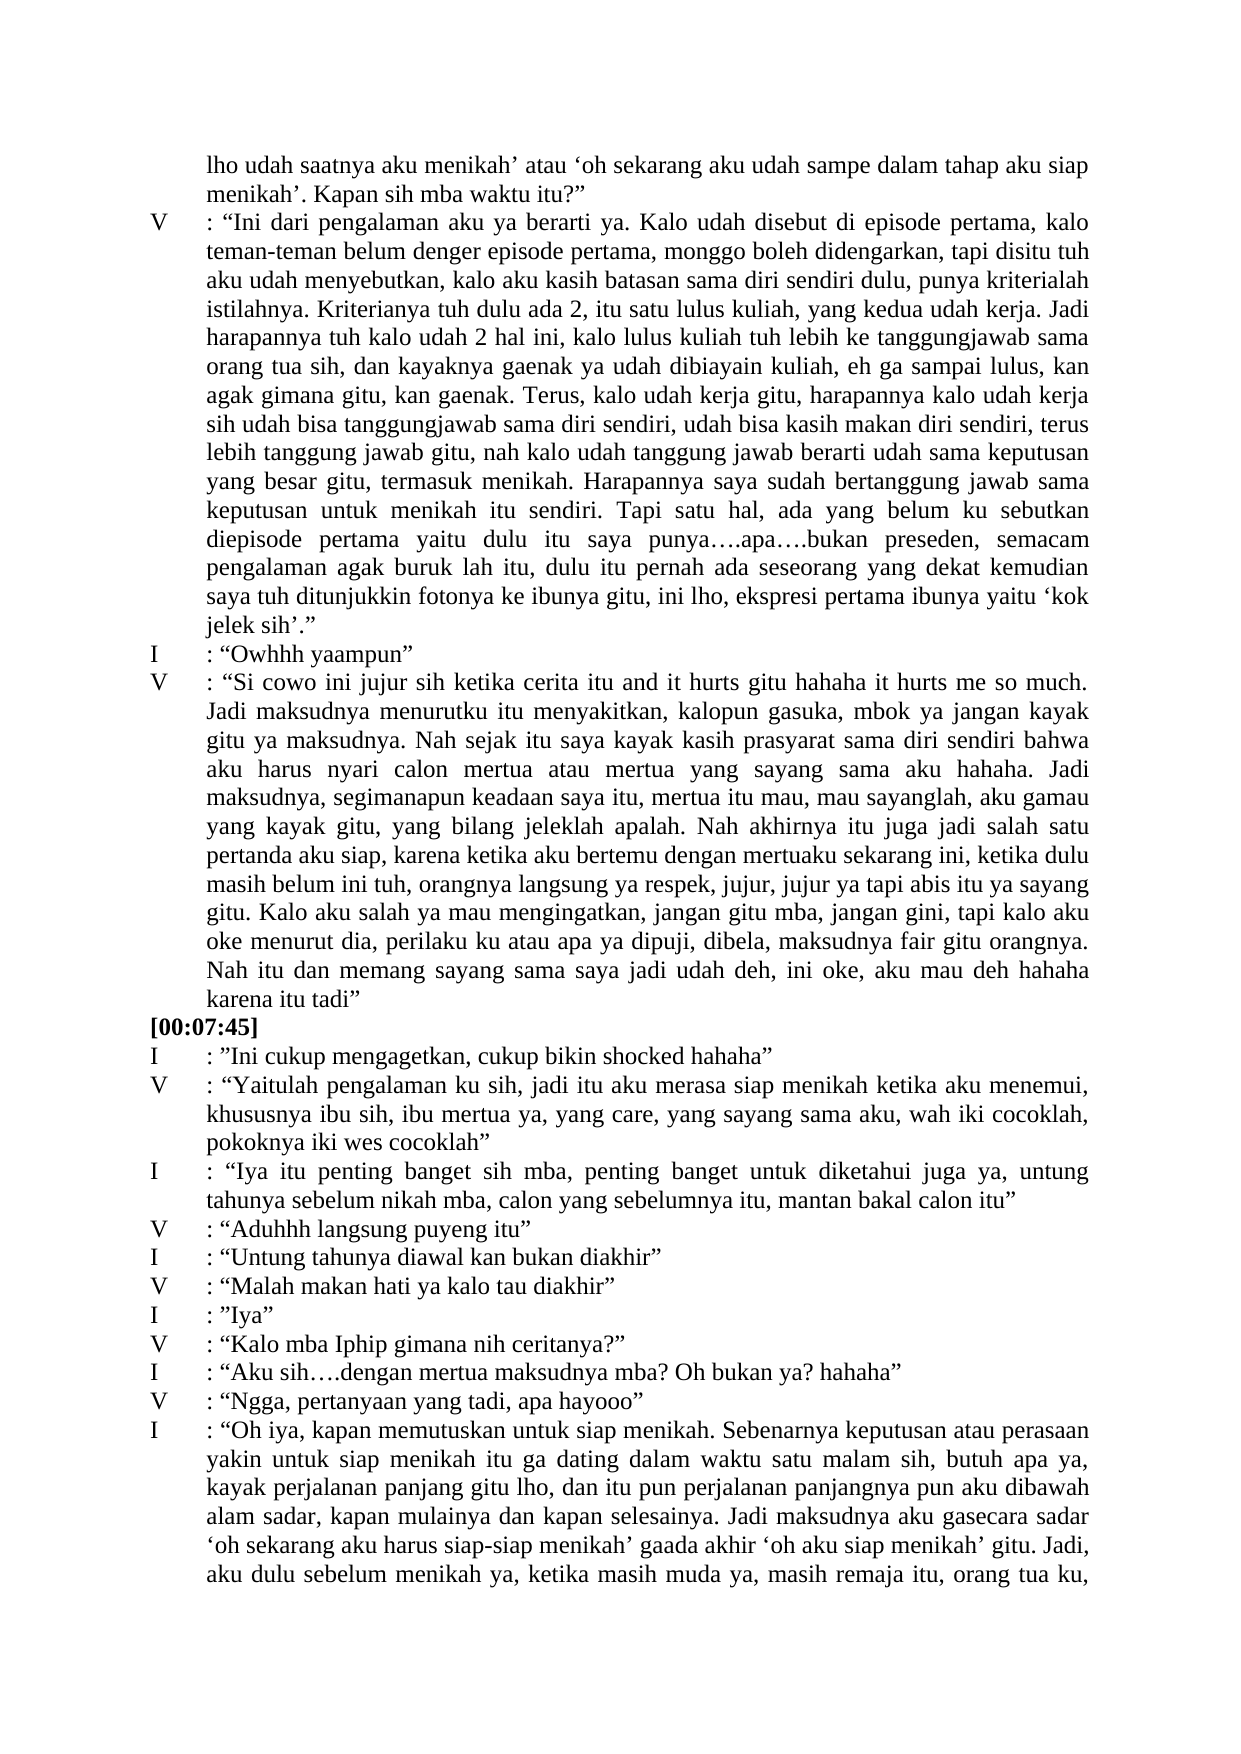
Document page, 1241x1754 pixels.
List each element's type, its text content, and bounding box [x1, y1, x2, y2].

text V : “Ini dari pengalaman aku ya berarti ya. Kalo udah disebut di episode pertama, kalo teman-teman belum denger episode pertama, monggo boleh didengarkan, tapi disitu tuh aku udah menyebutkan, kalo aku kasih batasan sama diri sendiri dulu, punya kriterialah istilahnya. Kriterianya tuh dulu ada 2, itu satu lulus kuliah, yang kedua udah kerja. Jadi harapannya tuh kalo udah 2 hal ini, kalo lulus kuliah tuh lebih ke tanggungjawab sama orang tua sih, dan kayaknya gaenak ya udah dibiayain kuliah, eh ga sampai lulus, kan agak gimana gitu, kan gaenak. Terus, kalo udah kerja gitu, harapannya kalo udah kerja sih udah bisa tanggungjawab sama diri sendiri, udah bisa kasih makan diri sendiri, terus lebih tanggung jawab gitu, nah kalo udah tanggung jawab berarti udah sama keputusan yang besar gitu, termasuk menikah. Harapannya saya sudah bertanggung jawab sama keputusan untuk menikah itu sendiri. Tapi satu hal, ada yang belum ku sebutkan diepisode pertama yaitu dulu itu saya punya….apa….bukan preseden, semacam pengalaman agak buruk lah itu, dulu itu pernah ada seseorang yang dekat kemudian saya tuh ditunjukkin fotonya ke ibunya gitu, ini lho, ekspresi pertama ibunya yaitu ‘kok jelek sih’.” [150, 207, 1090, 639]
text V : “Si cowo ini jujur sih ketika cerita itu and it hurts gitu hahaha it hurts me so much. Jadi maksudnya menurutku itu menyakitkan, kalopun gasuka, mbok ya jangan kayak gitu ya maksudnya. Nah sejak itu saya kayak kasih prasyarat sama diri sendiri bahwa aku harus nyari calon mertua atau mertua yang sayang sama aku hahaha. Jadi maksudnya, segimanapun keadaan saya itu, mertua itu mau, mau sayanglah, aku gamau yang kayak gitu, yang bilang jeleklah apalah. Nah akhirnya itu juga jadi salah satu pertanda aku siap, karena ketika aku bertemu dengan mertuaku sekarang ini, ketika dulu masih belum ini tuh, orangnya langsung ya respek, jujur, jujur ya tapi abis itu ya sayang gitu. Kalo aku salah ya mau mengingatkan, jangan gitu mba, jangan gini, tapi kalo aku oke menurut dia, perilaku ku atau apa ya dipuji, dibela, maksudnya fair gitu orangnya. Nah itu dan memang sayang sama saya jadi udah deh, ini oke, aku mau deh hahaha karena itu tadi” [150, 667, 1090, 1012]
text I : ”Iya” [150, 1300, 1090, 1329]
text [150, 150, 1090, 207]
text V : “Aduhhh langsung puyeng itu” [150, 1214, 1090, 1242]
text [00:07:45] [150, 1012, 1090, 1041]
text V : “Malah makan hati ya kalo tau diakhir” [150, 1271, 1090, 1300]
text V : “Yaitulah pengalaman ku sih, jadi itu aku merasa siap menikah ketika aku menemui, khususnya ibu sih, ibu mertua ya, yang care, yang sayang sama aku, wah iki cocoklah, pokoknya iki wes cocoklah” [150, 1070, 1090, 1156]
text I : “Owhhh yaampun” [150, 639, 1090, 667]
text I : ”Ini cukup mengagetkan, cukup bikin shocked hahaha” [150, 1041, 1090, 1070]
text I : “Aku sih….dengan mertua maksudnya mba? Oh bukan ya? hahaha” [150, 1357, 1090, 1386]
text I : “Untung tahunya diawal kan bukan diakhir” [150, 1242, 1090, 1271]
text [150, 1415, 1090, 1587]
text V : “Kalo mba Iphip gimana nih ceritanya?” [150, 1329, 1090, 1357]
text I : “Iya itu penting banget sih mba, penting banget untuk diketahui juga ya, untung tahunya sebelum nikah mba, calon yang sebelumnya itu, mantan bakal calon itu” [150, 1156, 1090, 1214]
text V : “Ngga, pertanyaan yang tadi, apa hayooo” [150, 1386, 1090, 1415]
